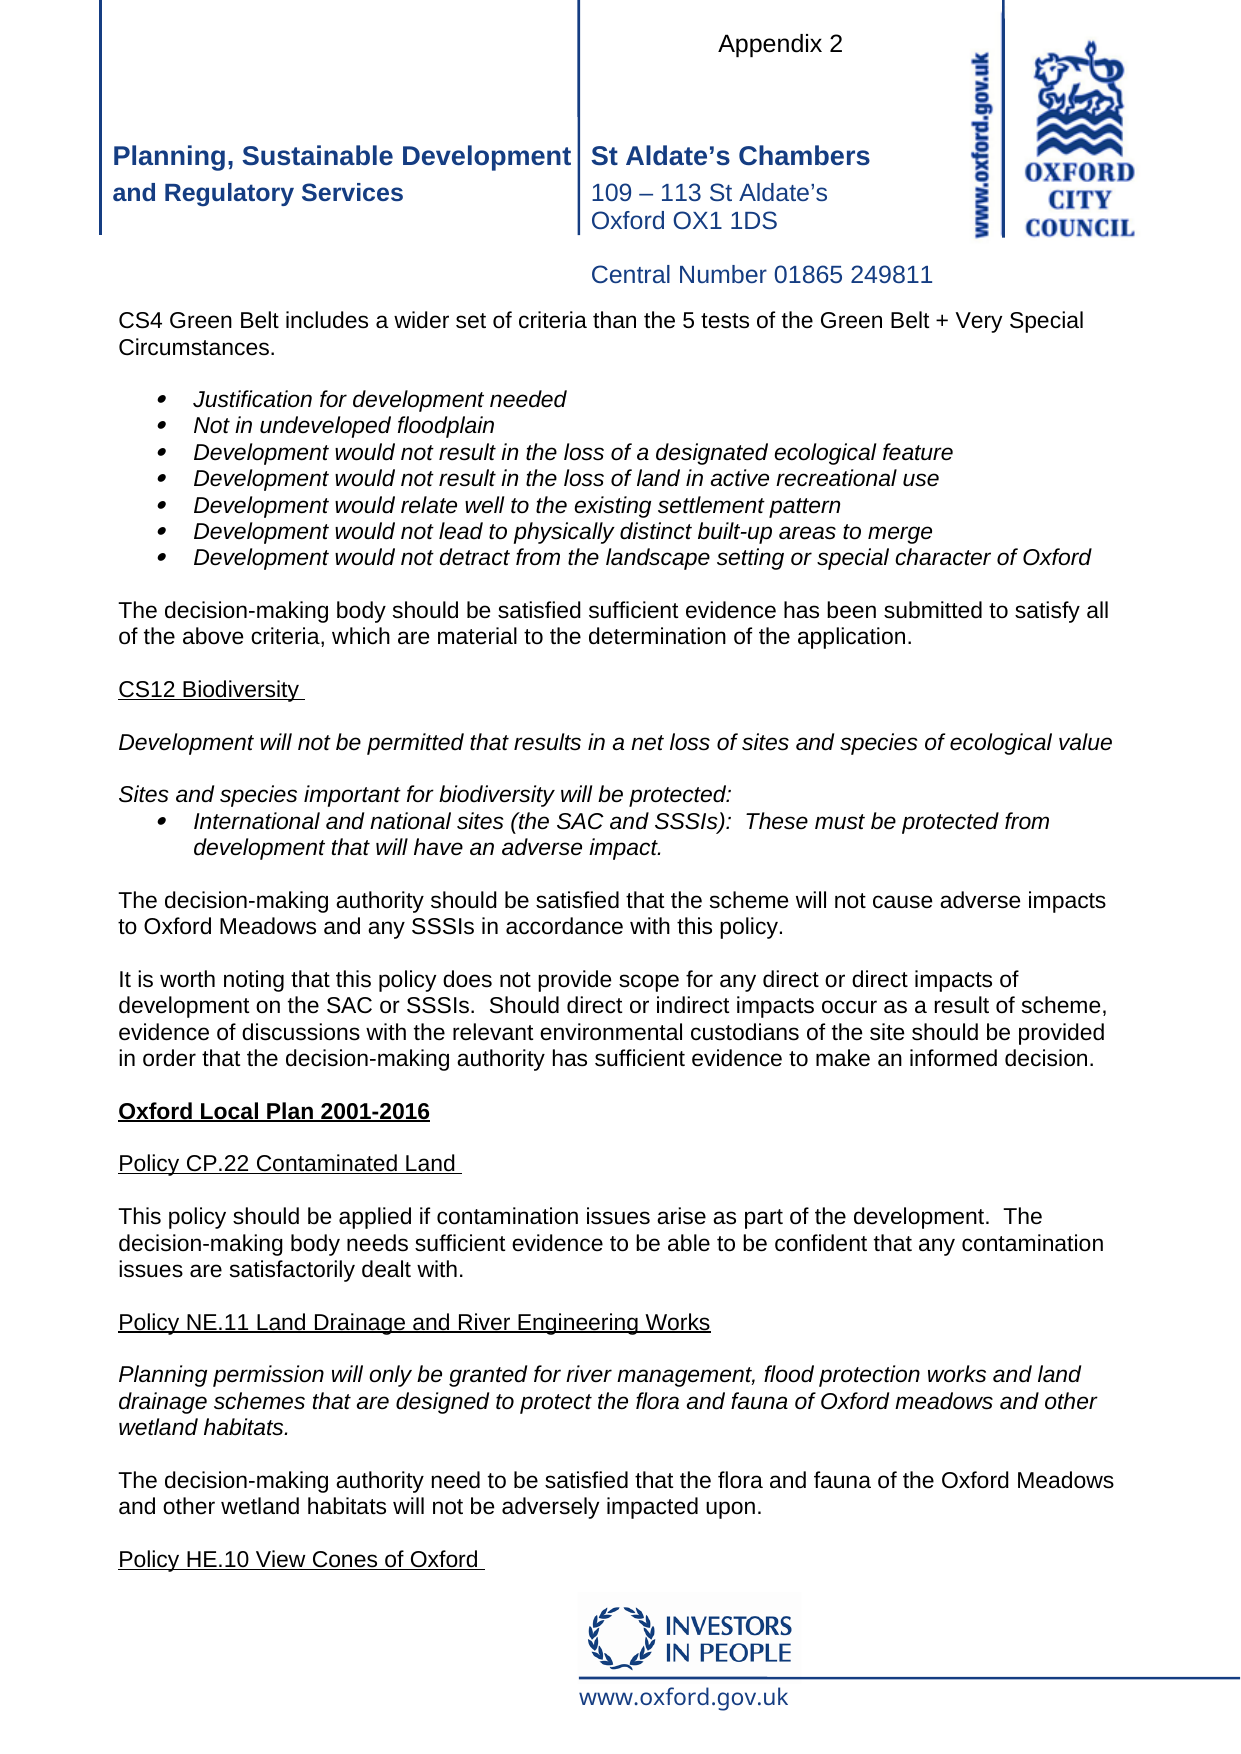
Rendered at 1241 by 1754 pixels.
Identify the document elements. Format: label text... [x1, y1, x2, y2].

text Planning permission will only be granted for river management, flood protection works and land drainage schemes that are designed to protect the flora and fauna of Oxford meadows and other wetland habitats. [118, 1361, 1122, 1440]
list Development would relate well to the existing settlement pattern [156, 492, 1122, 518]
list Development would not lead to physically distinct built-up areas to merge [156, 518, 1122, 544]
text CS4 Green Belt includes a wider set of criteria than the 5 tests of the Green Belt + Very Special Circumstances. [118, 307, 1122, 360]
text CS12 Biodiversity [118, 676, 1122, 702]
text The decision-making authority need to be satisfied that the flora and fauna of the Oxford Meadows and other wetland habitats will not be adversely impacted upon. [118, 1467, 1122, 1519]
list Not in undeveloped floodplain [156, 412, 1122, 439]
text This policy should be applied if contamination issues arise as part of the development. The decision-making body needs sufficient evidence to be able to be confident that any contamination issues are satisfactorily dealt with. [118, 1203, 1122, 1282]
text Oxford Local Plan 2001-2016 [118, 1098, 1122, 1124]
text Policy NE.11 Land Drainage and River Engineering Works [118, 1308, 1122, 1335]
list Development would not result in the loss of a designated ecological feature [156, 439, 1122, 465]
list Justification for development needed [156, 386, 1122, 412]
text It is worth noting that this policy does not provide scope for any direct or direct impacts of development on the SAC or SSSIs. Should direct or indirect impacts occur as a result of scheme, evidence of discussions with the relevant environmental custodians of the site should be provided in order that the decision-making authority has sufficient evidence to make an informed decision. [118, 966, 1122, 1071]
list International and national sites (the SAC and SSSIs): These must be protected from development that will have an adverse impact. [156, 808, 1122, 861]
picture [577, 1592, 802, 1684]
text The decision-making body should be satisfied sufficient evidence has been submitted to satisfy all of the above criteria, which are material to the determination of the application. [118, 597, 1122, 650]
text Policy HE.10 View Cones of Oxford [118, 1546, 1122, 1572]
list Development would not result in the loss of land in active recreational use [156, 465, 1122, 492]
text Development will not be permitted that results in a net loss of sites and species of ecological value [118, 729, 1122, 755]
picture [964, 6, 1142, 245]
list Development would not detract from the landscape setting or special character of Oxford [156, 544, 1122, 571]
text Policy CP.22 Contaminated Land [118, 1150, 1122, 1177]
text Sites and species important for biodiversity will be protected: [118, 781, 1122, 808]
text The decision-making authority should be satisfied that the scheme will not cause adverse impacts to Oxford Meadows and any SSSIs in accordance with this policy. [118, 887, 1122, 939]
